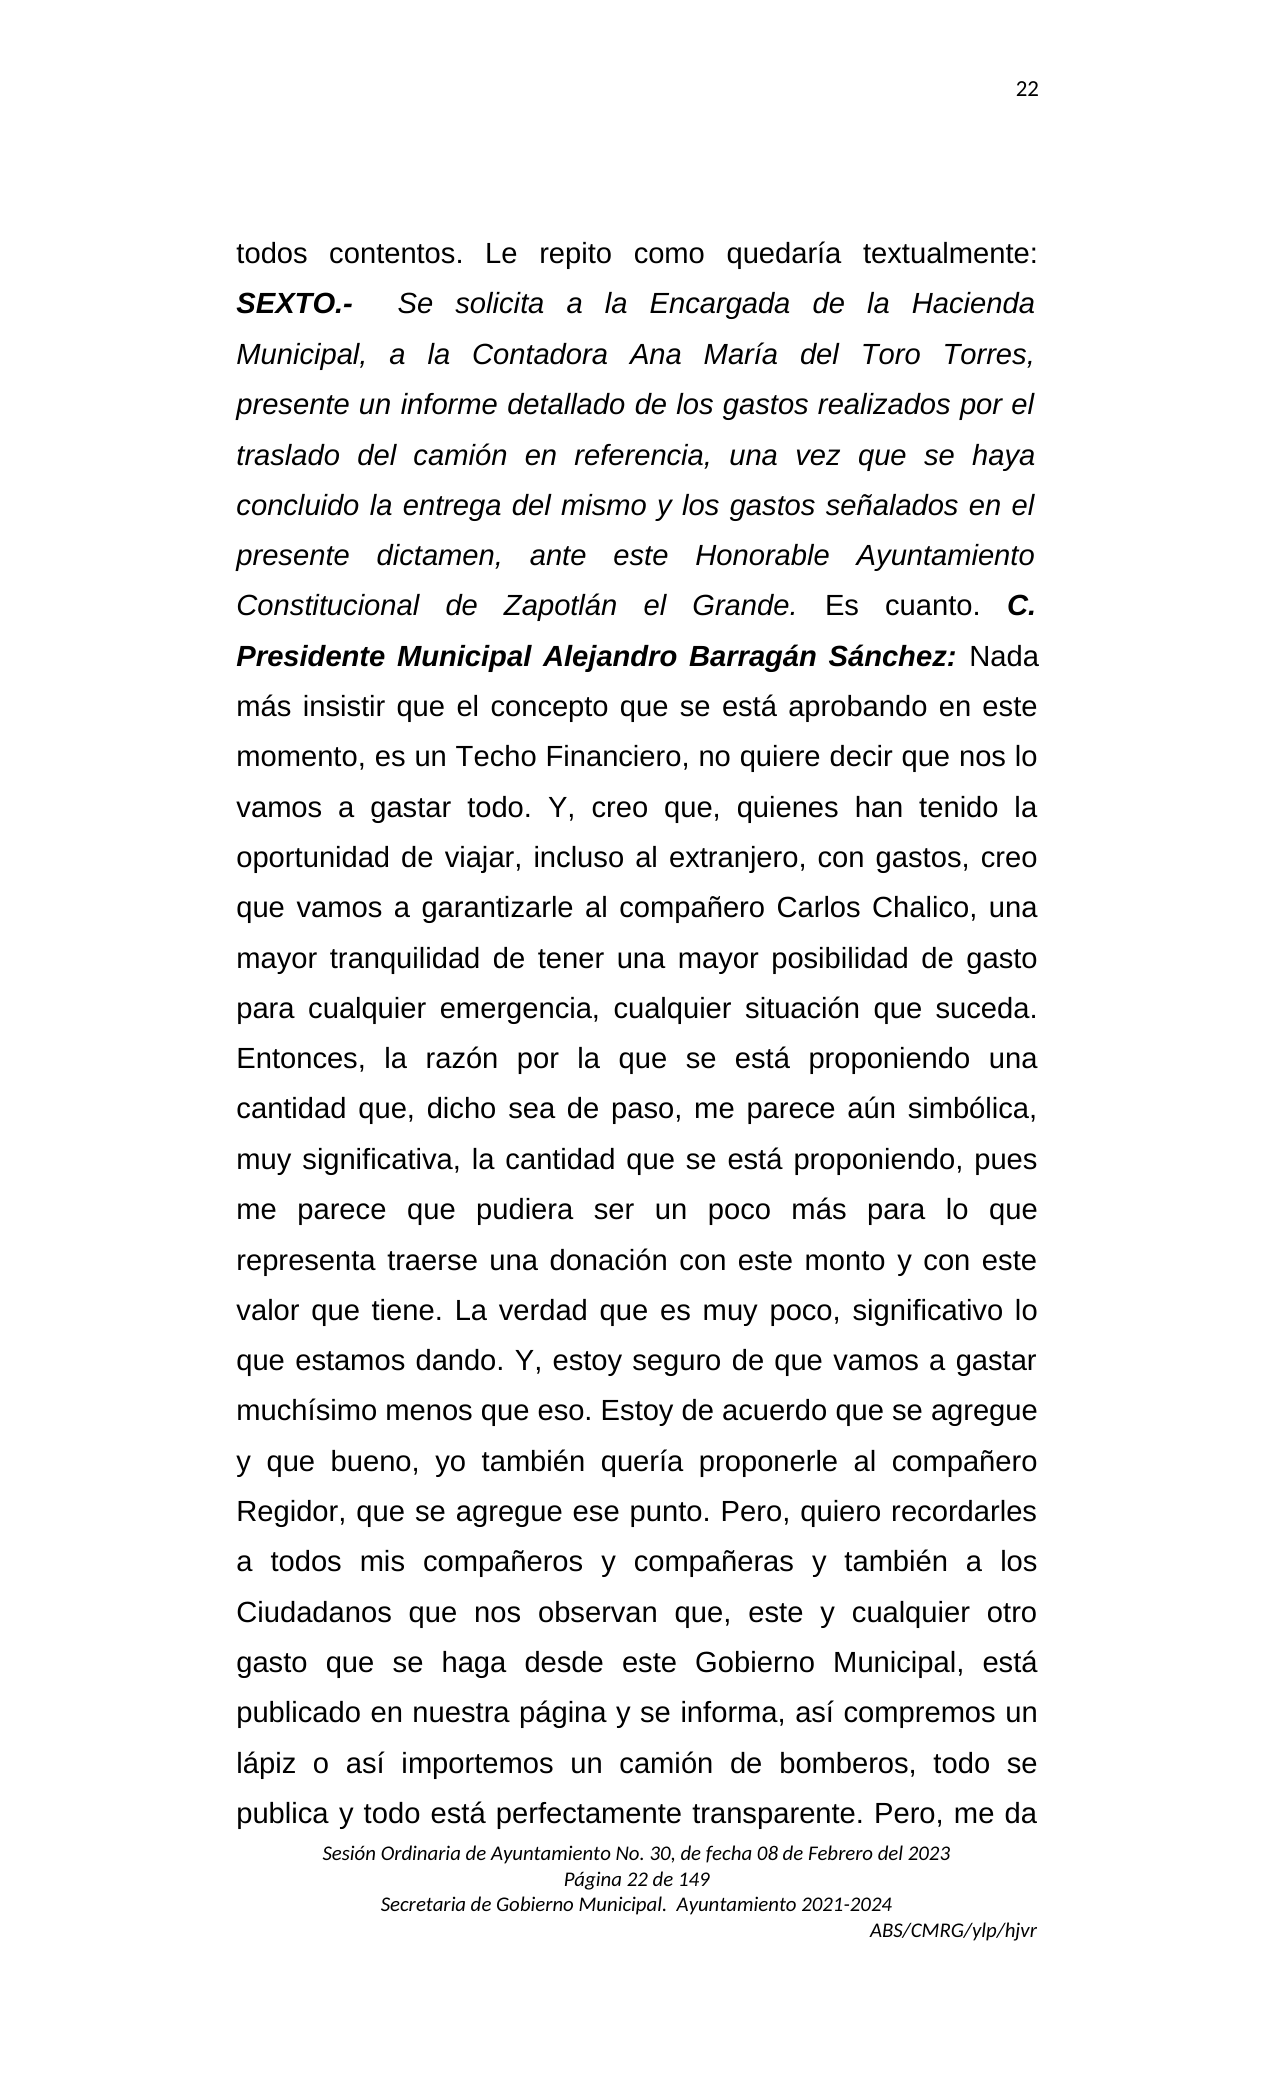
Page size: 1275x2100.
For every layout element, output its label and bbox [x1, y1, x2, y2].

text [236, 236, 1039, 1829]
